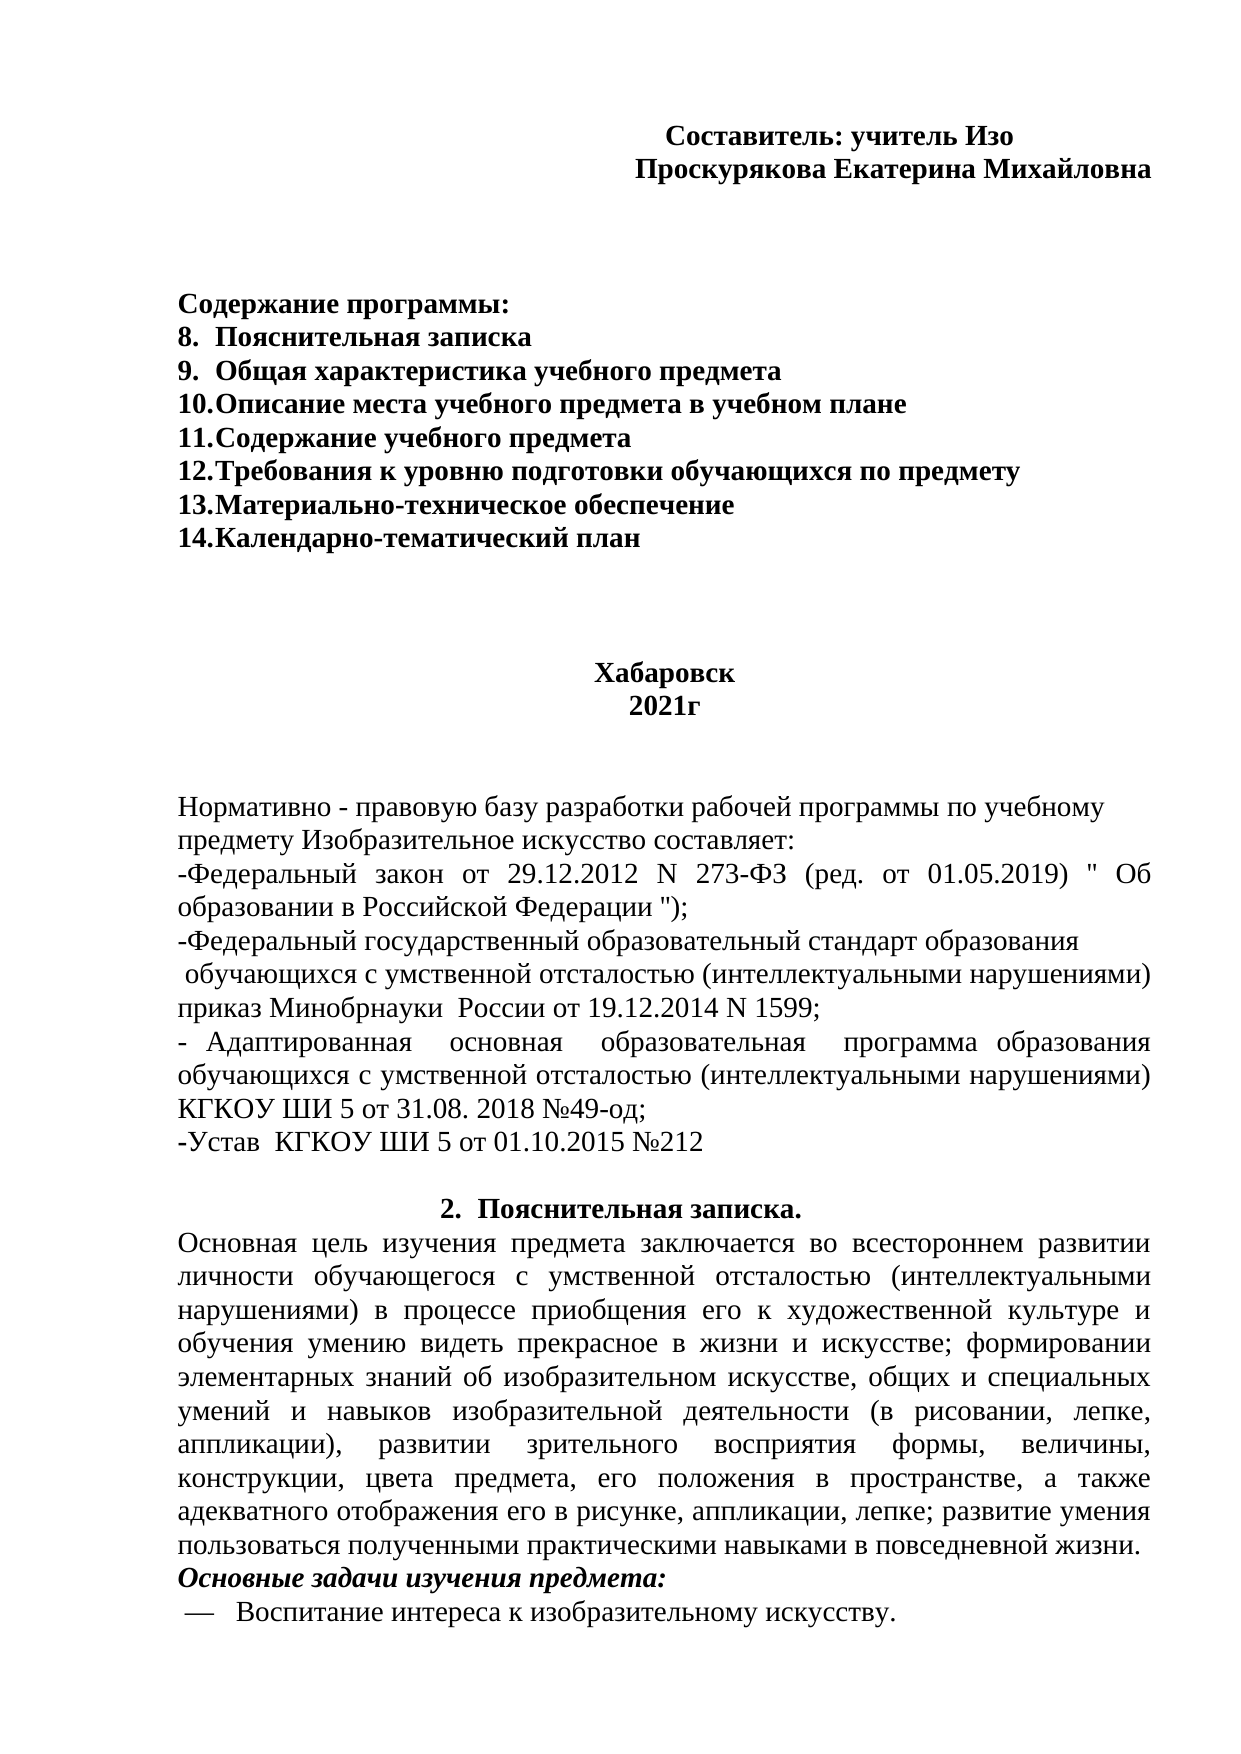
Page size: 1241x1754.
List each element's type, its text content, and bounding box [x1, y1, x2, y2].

text Составитель: учитель Изо [177, 118, 1152, 152]
text — Воспитание интереса к изобразительному искусству. [177, 1594, 1152, 1627]
text Хабаровск [177, 655, 1152, 688]
list Содержание учебного предмета [177, 420, 1152, 453]
list Общая характеристика учебного предмета [177, 353, 1152, 386]
text -Федеральный государственный образовательный стандарт образования [177, 923, 1152, 957]
text Содержание программы: [177, 286, 1152, 319]
text Нормативно - правовую базу разработки рабочей программы по учебному предмету Изобразительное искусство составляет: [177, 789, 1152, 856]
text Основные задачи изучения предмета: [177, 1560, 1152, 1594]
text 2021г [177, 688, 1152, 722]
text обучающихся с умственной отсталостью (интеллектуальными нарушениями) приказ Минобрнауки России от 19.12.2014 N 1599; [177, 957, 1152, 1024]
list Описание места учебного предмета в учебном плане [177, 386, 1152, 420]
list Пояснительная записка [177, 319, 1152, 353]
list Требования к уровню подготовки обучающихся по предмету [177, 453, 1152, 487]
text -Федеральный закон от 29.12.2012 N 273-ФЗ (ред. от 01.05.2019) '' Об образовании в Российской Федерации ''); [177, 856, 1152, 923]
list Пояснительная записка. [440, 1191, 1152, 1225]
text - Адаптированная основная образовательная программа образования обучающихся с умственной отсталостью (интеллектуальными нарушениями) КГКОУ ШИ 5 от 31.08. 2018 №49-од; [177, 1024, 1152, 1124]
text Проскурякова Екатерина Михайловна [177, 152, 1152, 185]
list Материально-техническое обеспечение [177, 487, 1152, 521]
text Основная цель изучения предмета заключается во всестороннем развитии личности обучающегося с умственной отсталостью (интеллектуальными нарушениями) в процессе приобщения его к художественной культуре и обучения умению видеть прекрасное в жизни и искусстве; формировании элементарных знаний об изобразительном искусстве, общих и специальных умений и навыков изобразительной деятельности (в рисовании, лепке, аппликации), развитии зрительного восприятия формы, величины, конструкции, цвета предмета, его положения в пространстве, а также адекватного отображения его в рисунке, аппликации, лепке; развитие умения пользоваться полученными практическими навыками в повседневной жизни. [177, 1225, 1152, 1560]
list Календарно-тематический план [177, 521, 1152, 554]
text -Устав КГКОУ ШИ 5 от 01.10.2015 №212 [177, 1124, 1152, 1158]
